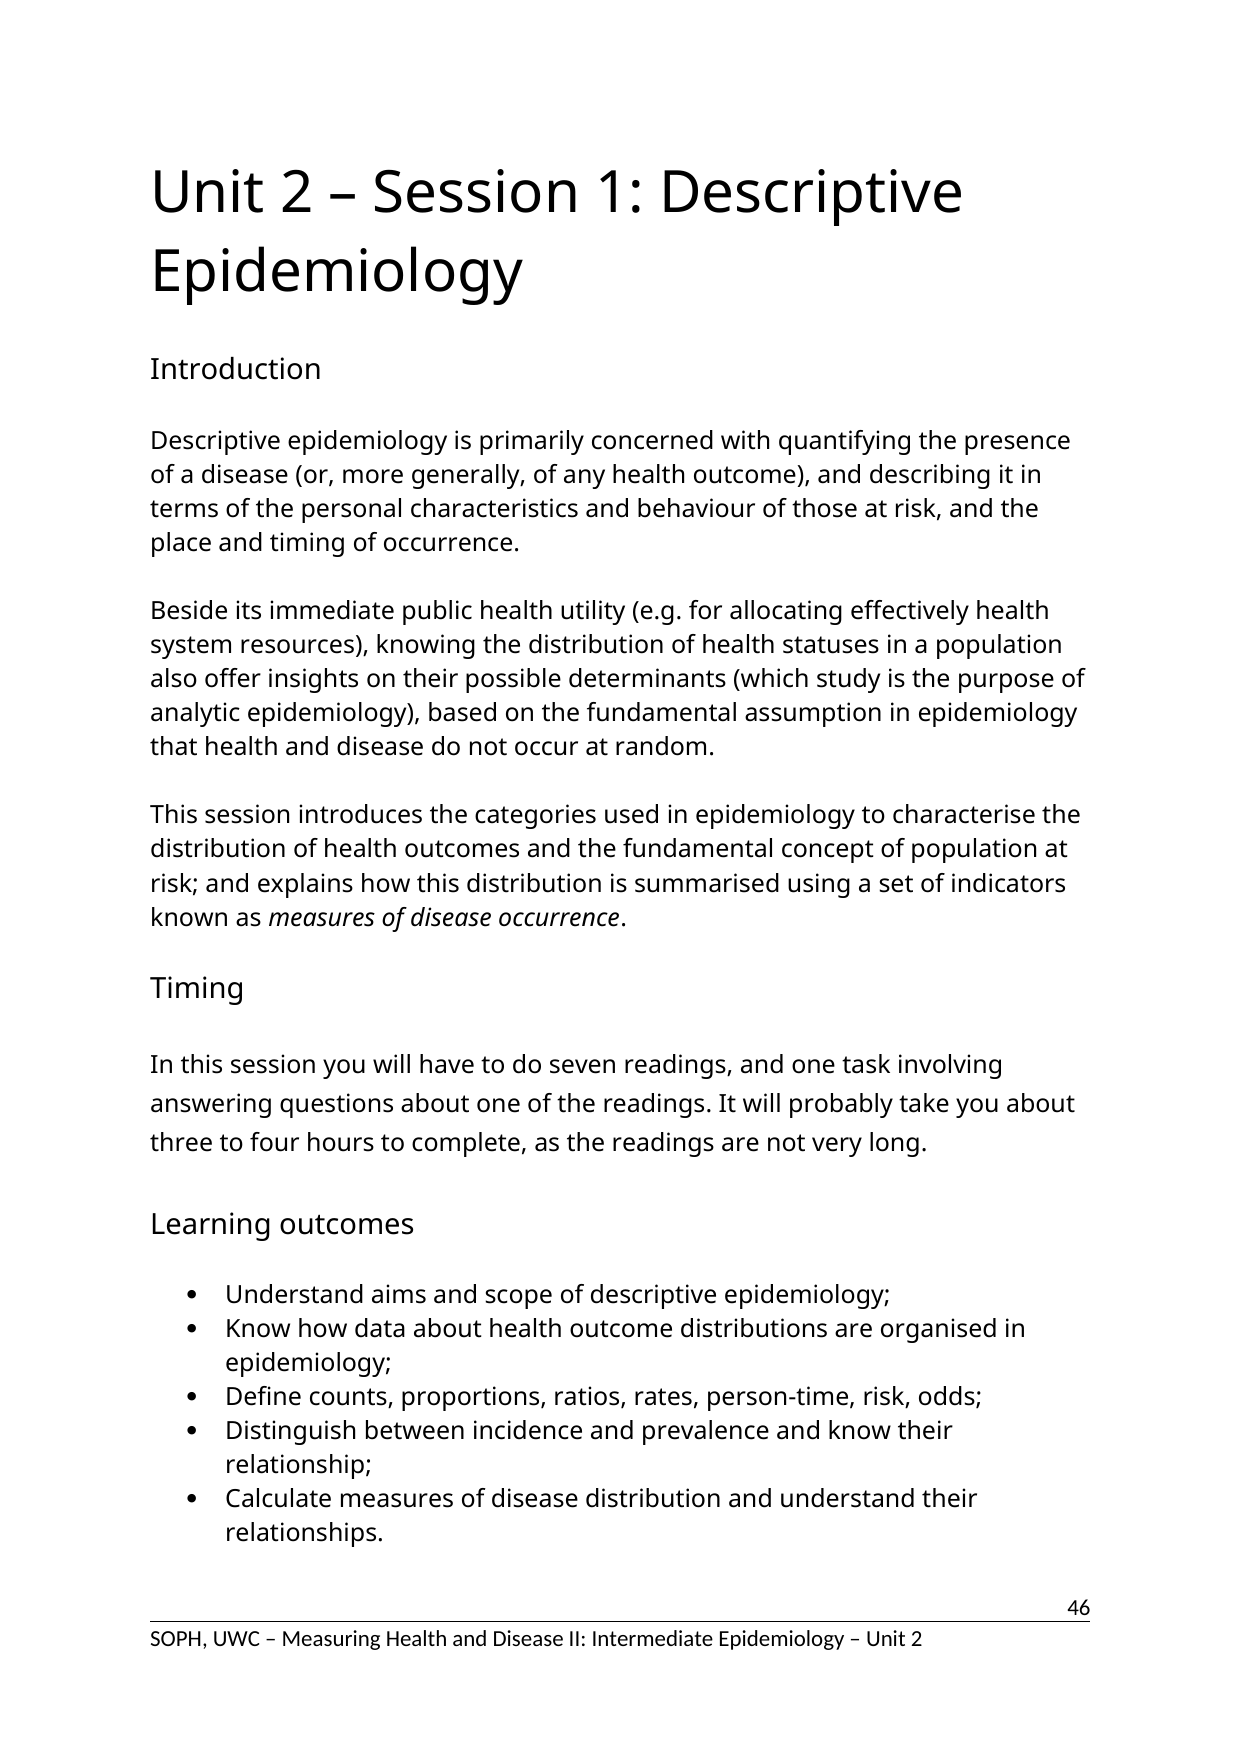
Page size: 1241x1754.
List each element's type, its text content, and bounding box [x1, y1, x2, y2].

subtitle Learning outcomes [150, 1203, 1090, 1243]
list Know how data about health outcome distributions are organised in epidemiology; [187, 1311, 1090, 1379]
subtitle Timing [150, 967, 1090, 1007]
list Calculate measures of disease distribution and understand their relationships. [187, 1481, 1090, 1549]
subtitle Beside its immediate public health utility (e.g. for allocating effectively health system resources), knowing the distribution of health statuses in a population also offer insights on their possible determinants (which study is the purpose of analytic epidemiology), based on the fundamental assumption in epidemiology that health and disease do not occur at random. [150, 593, 1090, 763]
subtitle Introduction [150, 349, 1090, 388]
list Distinguish between incidence and prevalence and know their relationship; [187, 1413, 1090, 1481]
list Understand aims and scope of descriptive epidemiology; [187, 1277, 1090, 1311]
list Define counts, proportions, ratios, rates, person-time, risk, odds; [187, 1379, 1090, 1413]
text In this session you will have to do seven readings, and one task involving answering questions about one of the readings. It will probably take you about three to four hours to complete, as the readings are not very long. [150, 1046, 1090, 1159]
text This session introduces the categories used in epidemiology to characterise the distribution of health outcomes and the fundamental concept of population at risk; and explains how this distribution is summarised using a set of indicators known as measures of disease occurrence. [150, 797, 1090, 933]
subtitle Descriptive epidemiology is primarily concerned with quantifying the presence of a disease (or, more generally, of any health outcome), and describing it in terms of the personal characteristics and behaviour of those at risk, and the place and timing of occurrence. [150, 422, 1090, 559]
subtitle Unit 2 – Session 1: Descriptive Epidemiology [150, 150, 1090, 309]
